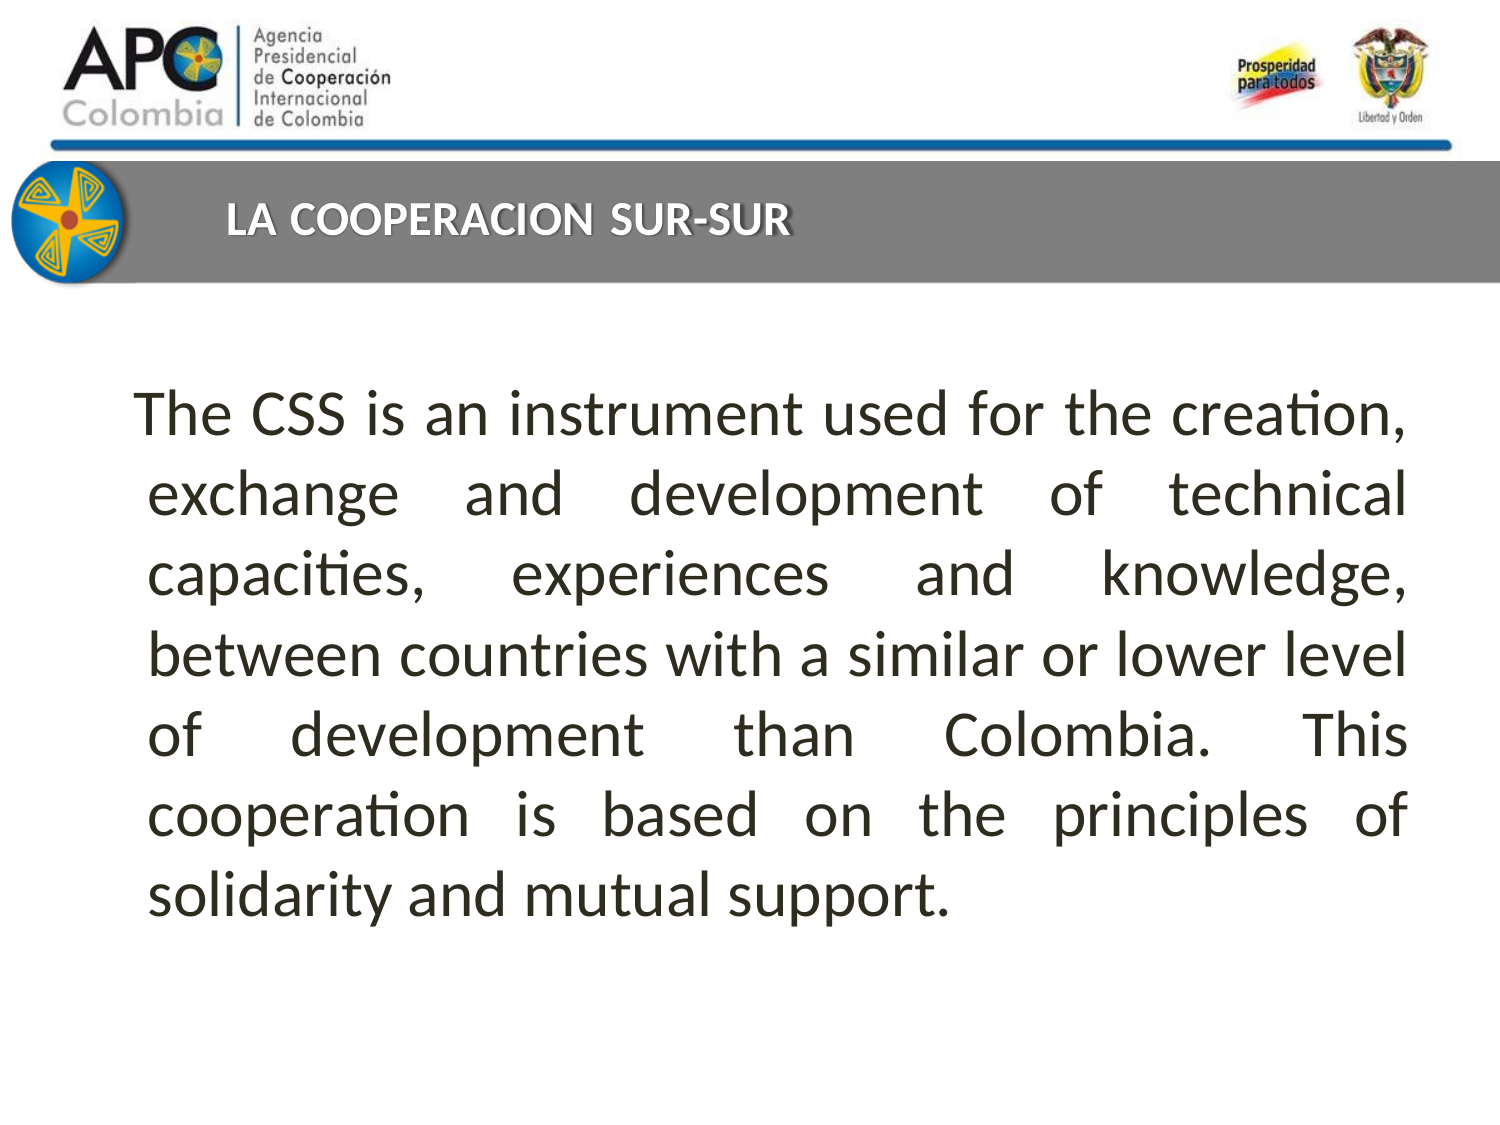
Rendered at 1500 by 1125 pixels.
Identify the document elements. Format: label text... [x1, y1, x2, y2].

picture [0, 0, 1500, 291]
text The CSS is an instrument used for the creation, exchange and development of technical capacities, experiences and knowledge, between countries with a similar or lower level of development than Colombia. This cooperation is based on the principles of solidarity and mutual support. [133, 372, 1410, 933]
